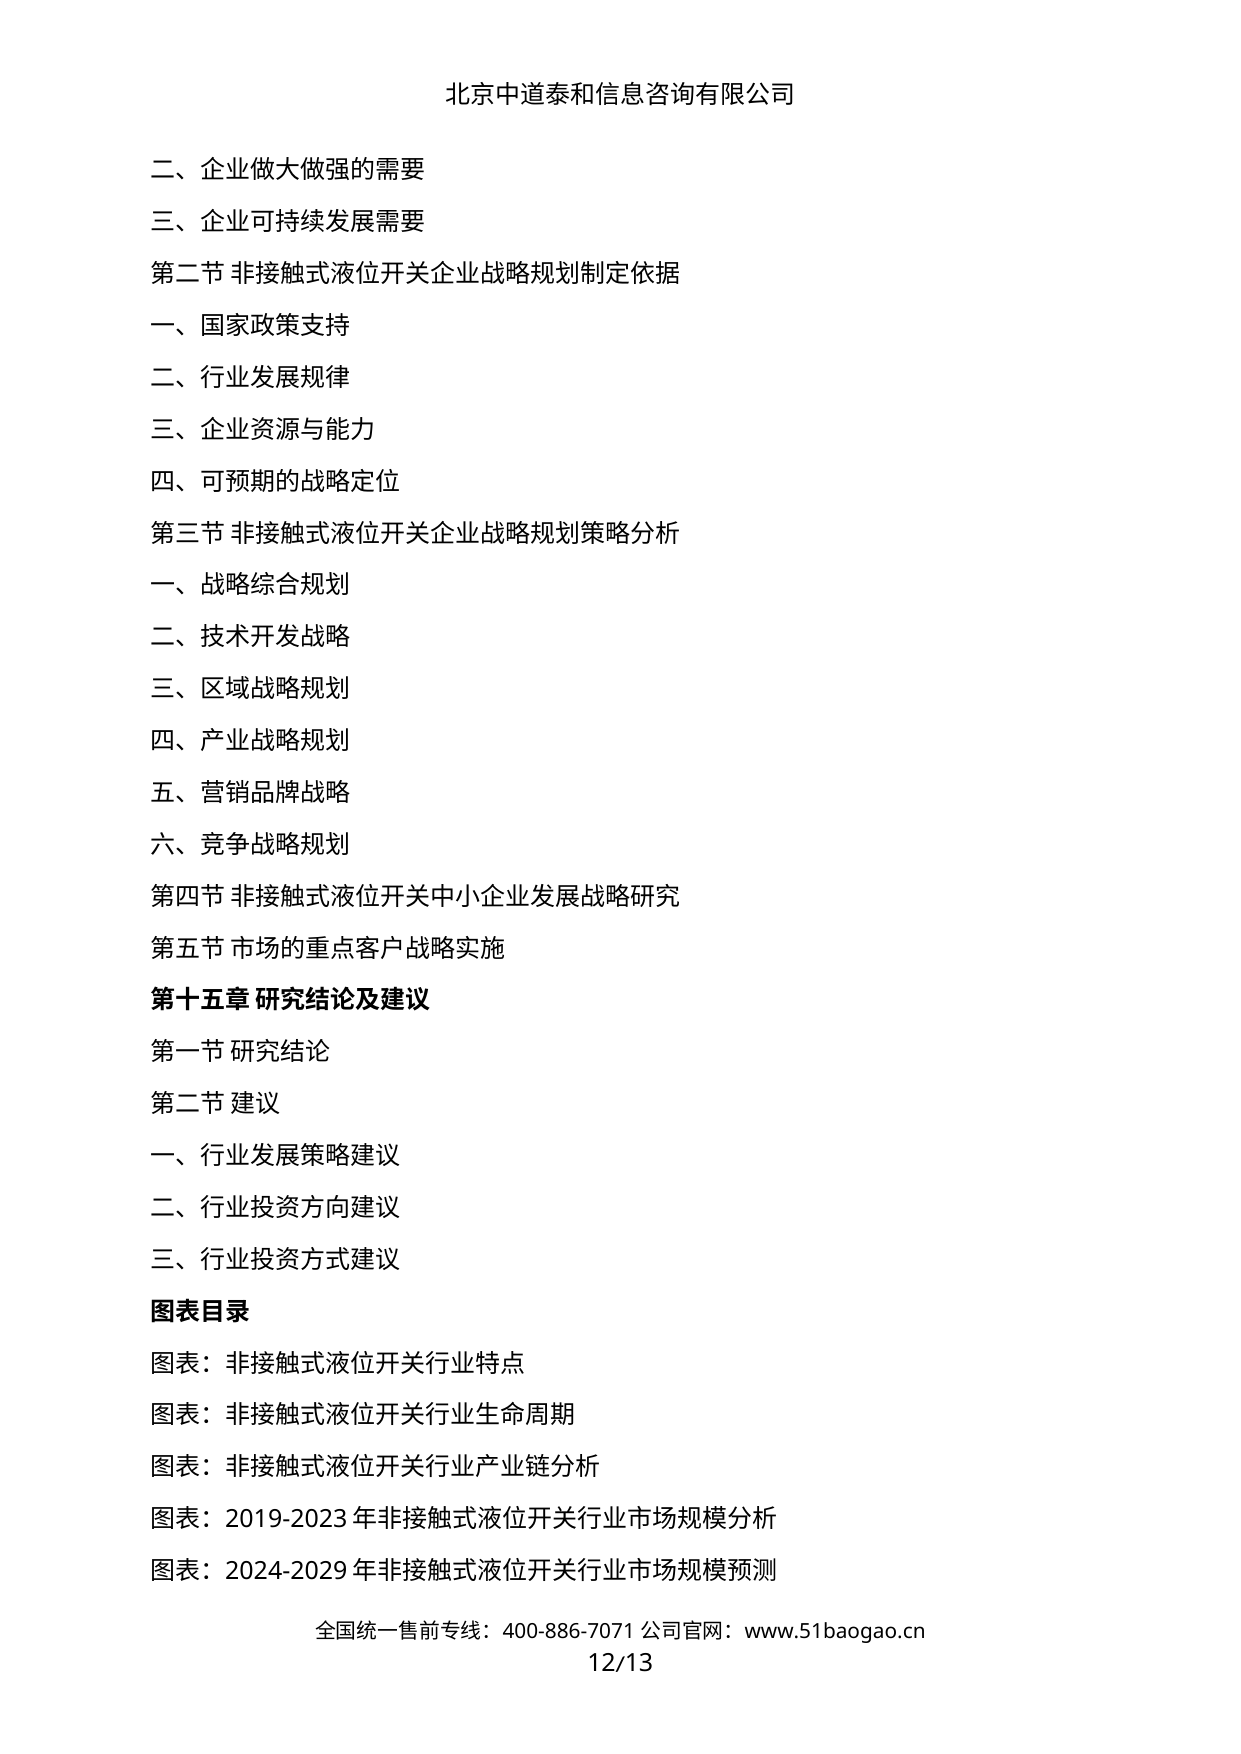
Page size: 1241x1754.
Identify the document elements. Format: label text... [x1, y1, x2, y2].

text 第四节 非接触式液位开关中小企业发展战略研究 [150, 876, 1090, 912]
text 图表：非接触式液位开关行业特点 [150, 1343, 1090, 1379]
text 图表目录 [150, 1291, 1090, 1327]
text 四、产业战略规划 [150, 721, 1090, 757]
text 图表：2019-2023年非接触式液位开关行业市场规模分析 [150, 1499, 1090, 1535]
text 二、行业发展规律 [150, 357, 1090, 394]
text 二、行业投资方向建议 [150, 1187, 1090, 1224]
text 第五节 市场的重点客户战略实施 [150, 928, 1090, 964]
text 三、区域战略规划 [150, 669, 1090, 705]
text 二、技术开发战略 [150, 617, 1090, 653]
text 第二节 非接触式液位开关企业战略规划制定依据 [150, 254, 1090, 290]
text 四、可预期的战略定位 [150, 461, 1090, 497]
text 六、竞争战略规划 [150, 824, 1090, 861]
text 一、行业发展策略建议 [150, 1136, 1090, 1172]
text 三、行业投资方式建议 [150, 1239, 1090, 1276]
text 三、企业可持续发展需要 [150, 202, 1090, 238]
text 五、营销品牌战略 [150, 772, 1090, 809]
text 一、战略综合规划 [150, 565, 1090, 601]
text 二、企业做大做强的需要 [150, 150, 1090, 186]
text 一、国家政策支持 [150, 306, 1090, 342]
text 第一节 研究结论 [150, 1032, 1090, 1068]
text 图表：非接触式液位开关行业产业链分析 [150, 1447, 1090, 1483]
text 第十五章 研究结论及建议 [150, 980, 1090, 1016]
text 第三节 非接触式液位开关企业战略规划策略分析 [150, 513, 1090, 549]
text 三、企业资源与能力 [150, 409, 1090, 446]
text 图表：2024-2029年非接触式液位开关行业市场规模预测 [150, 1551, 1090, 1587]
text 第二节 建议 [150, 1084, 1090, 1120]
text 图表：非接触式液位开关行业生命周期 [150, 1395, 1090, 1431]
